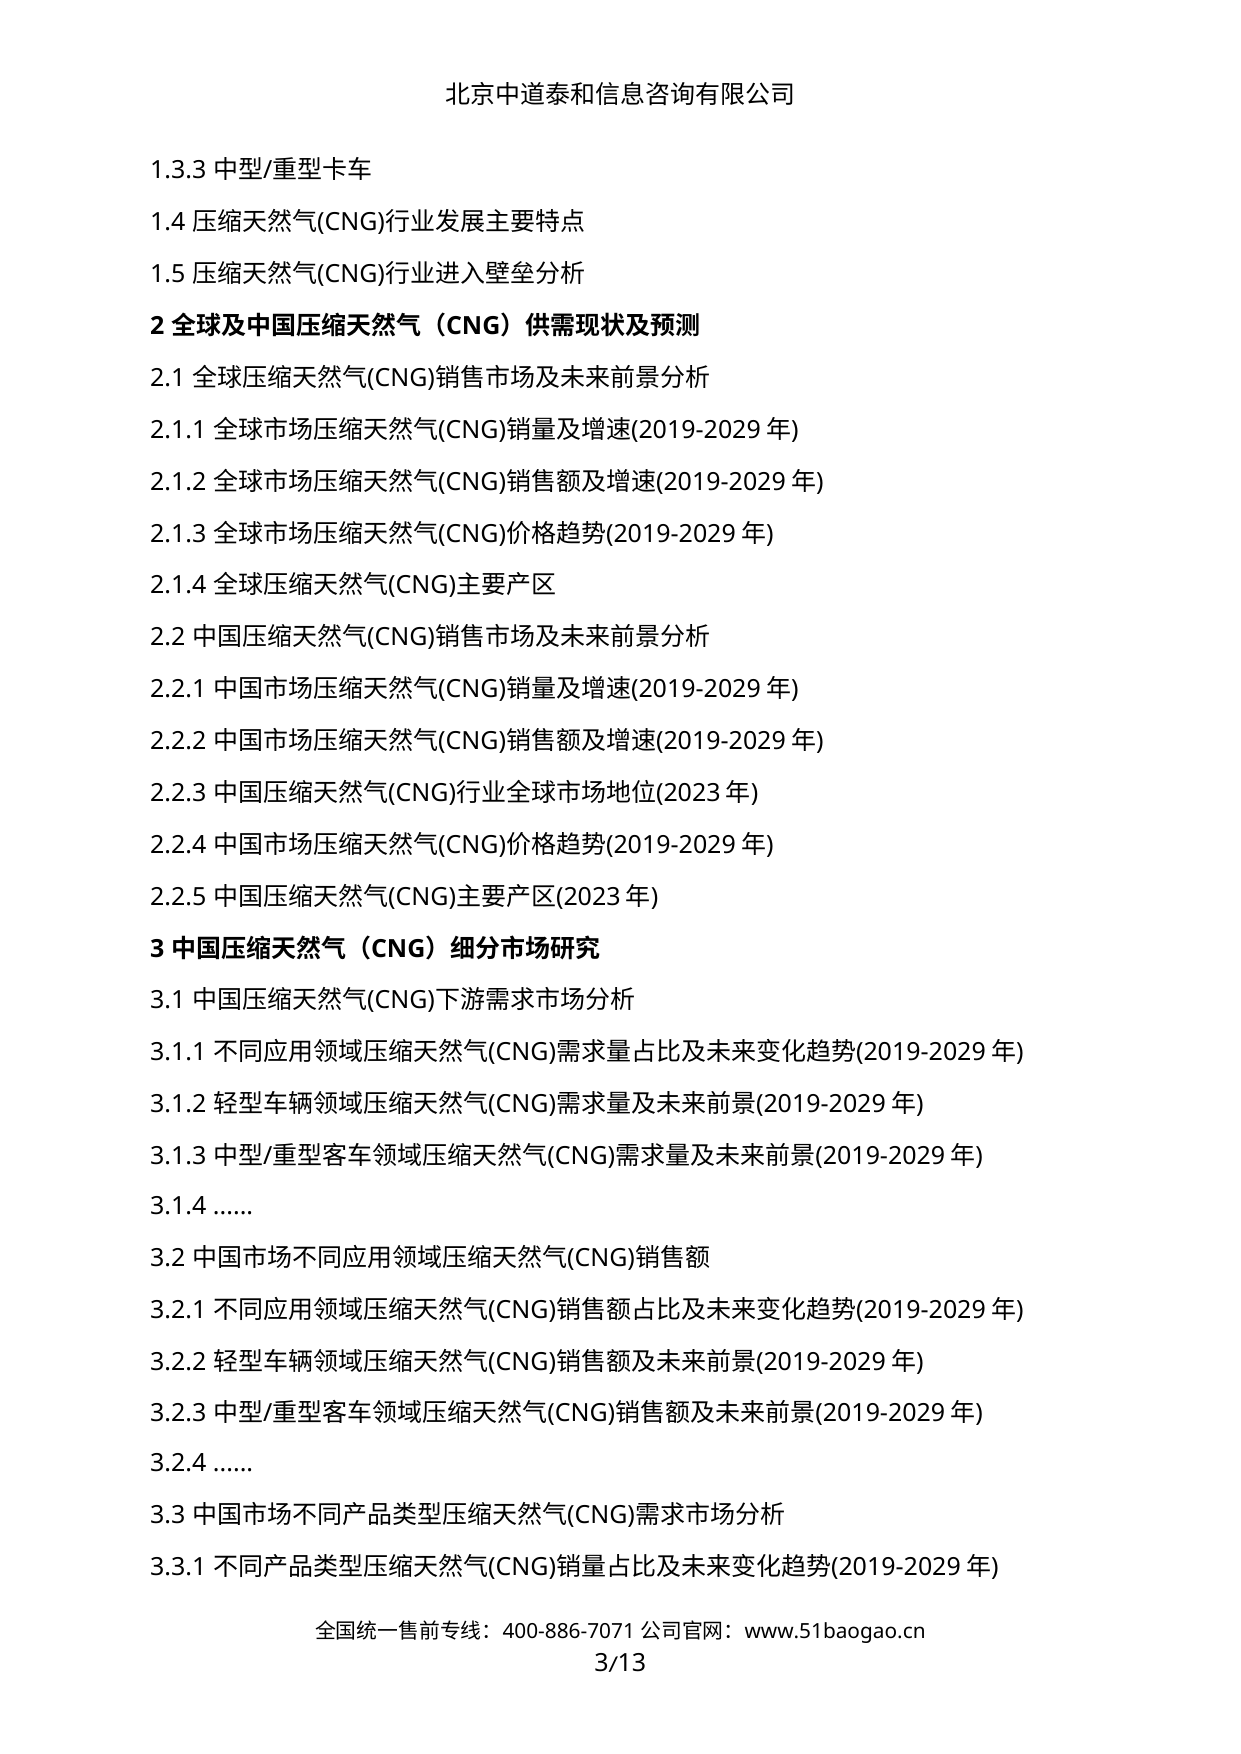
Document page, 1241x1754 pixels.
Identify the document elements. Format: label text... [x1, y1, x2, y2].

text 3.1.4 ...... [150, 1187, 1090, 1222]
text 2.1.2 全球市场压缩天然气(CNG)销售额及增速(2019-2029年) [150, 461, 1090, 497]
text 2.1.4 全球压缩天然气(CNG)主要产区 [150, 565, 1090, 601]
text 3.2 中国市场不同应用领域压缩天然气(CNG)销售额 [150, 1237, 1090, 1273]
text 2.2.4 中国市场压缩天然气(CNG)价格趋势(2019-2029年) [150, 824, 1090, 861]
text 3.1.2 轻型车辆领域压缩天然气(CNG)需求量及未来前景(2019-2029年) [150, 1084, 1090, 1120]
text 3.1.3 中型/重型客车领域压缩天然气(CNG)需求量及未来前景(2019-2029年) [150, 1136, 1090, 1172]
text 3.3 中国市场不同产品类型压缩天然气(CNG)需求市场分析 [150, 1494, 1090, 1531]
text 3.2.2 轻型车辆领域压缩天然气(CNG)销售额及未来前景(2019-2029年) [150, 1341, 1090, 1377]
text 3.2.4 ...... [150, 1445, 1090, 1479]
text 2.1 全球压缩天然气(CNG)销售市场及未来前景分析 [150, 357, 1090, 394]
text 2.1.1 全球市场压缩天然气(CNG)销量及增速(2019-2029年) [150, 409, 1090, 446]
text 3.3.1 不同产品类型压缩天然气(CNG)销量占比及未来变化趋势(2019-2029年) [150, 1546, 1090, 1582]
text 3.1 中国压缩天然气(CNG)下游需求市场分析 [150, 980, 1090, 1016]
text 3 中国压缩天然气（CNG）细分市场研究 [150, 928, 1090, 964]
text 2.2.3 中国压缩天然气(CNG)行业全球市场地位(2023年) [150, 772, 1090, 809]
text 2.1.3 全球市场压缩天然气(CNG)价格趋势(2019-2029年) [150, 513, 1090, 549]
text 3.2.1 不同应用领域压缩天然气(CNG)销售额占比及未来变化趋势(2019-2029年) [150, 1289, 1090, 1325]
text 2.2.1 中国市场压缩天然气(CNG)销量及增速(2019-2029年) [150, 669, 1090, 705]
text 2.2 中国压缩天然气(CNG)销售市场及未来前景分析 [150, 617, 1090, 653]
text 1.3.3 中型/重型卡车 [150, 150, 1090, 186]
text 3.2.3 中型/重型客车领域压缩天然气(CNG)销售额及未来前景(2019-2029年) [150, 1393, 1090, 1429]
text 1.4 压缩天然气(CNG)行业发展主要特点 [150, 202, 1090, 238]
text 2.2.5 中国压缩天然气(CNG)主要产区(2023年) [150, 876, 1090, 912]
text 3.1.1 不同应用领域压缩天然气(CNG)需求量占比及未来变化趋势(2019-2029年) [150, 1032, 1090, 1068]
text 1.5 压缩天然气(CNG)行业进入壁垒分析 [150, 254, 1090, 290]
text 2 全球及中国压缩天然气（CNG）供需现状及预测 [150, 306, 1090, 342]
text 2.2.2 中国市场压缩天然气(CNG)销售额及增速(2019-2029年) [150, 721, 1090, 757]
